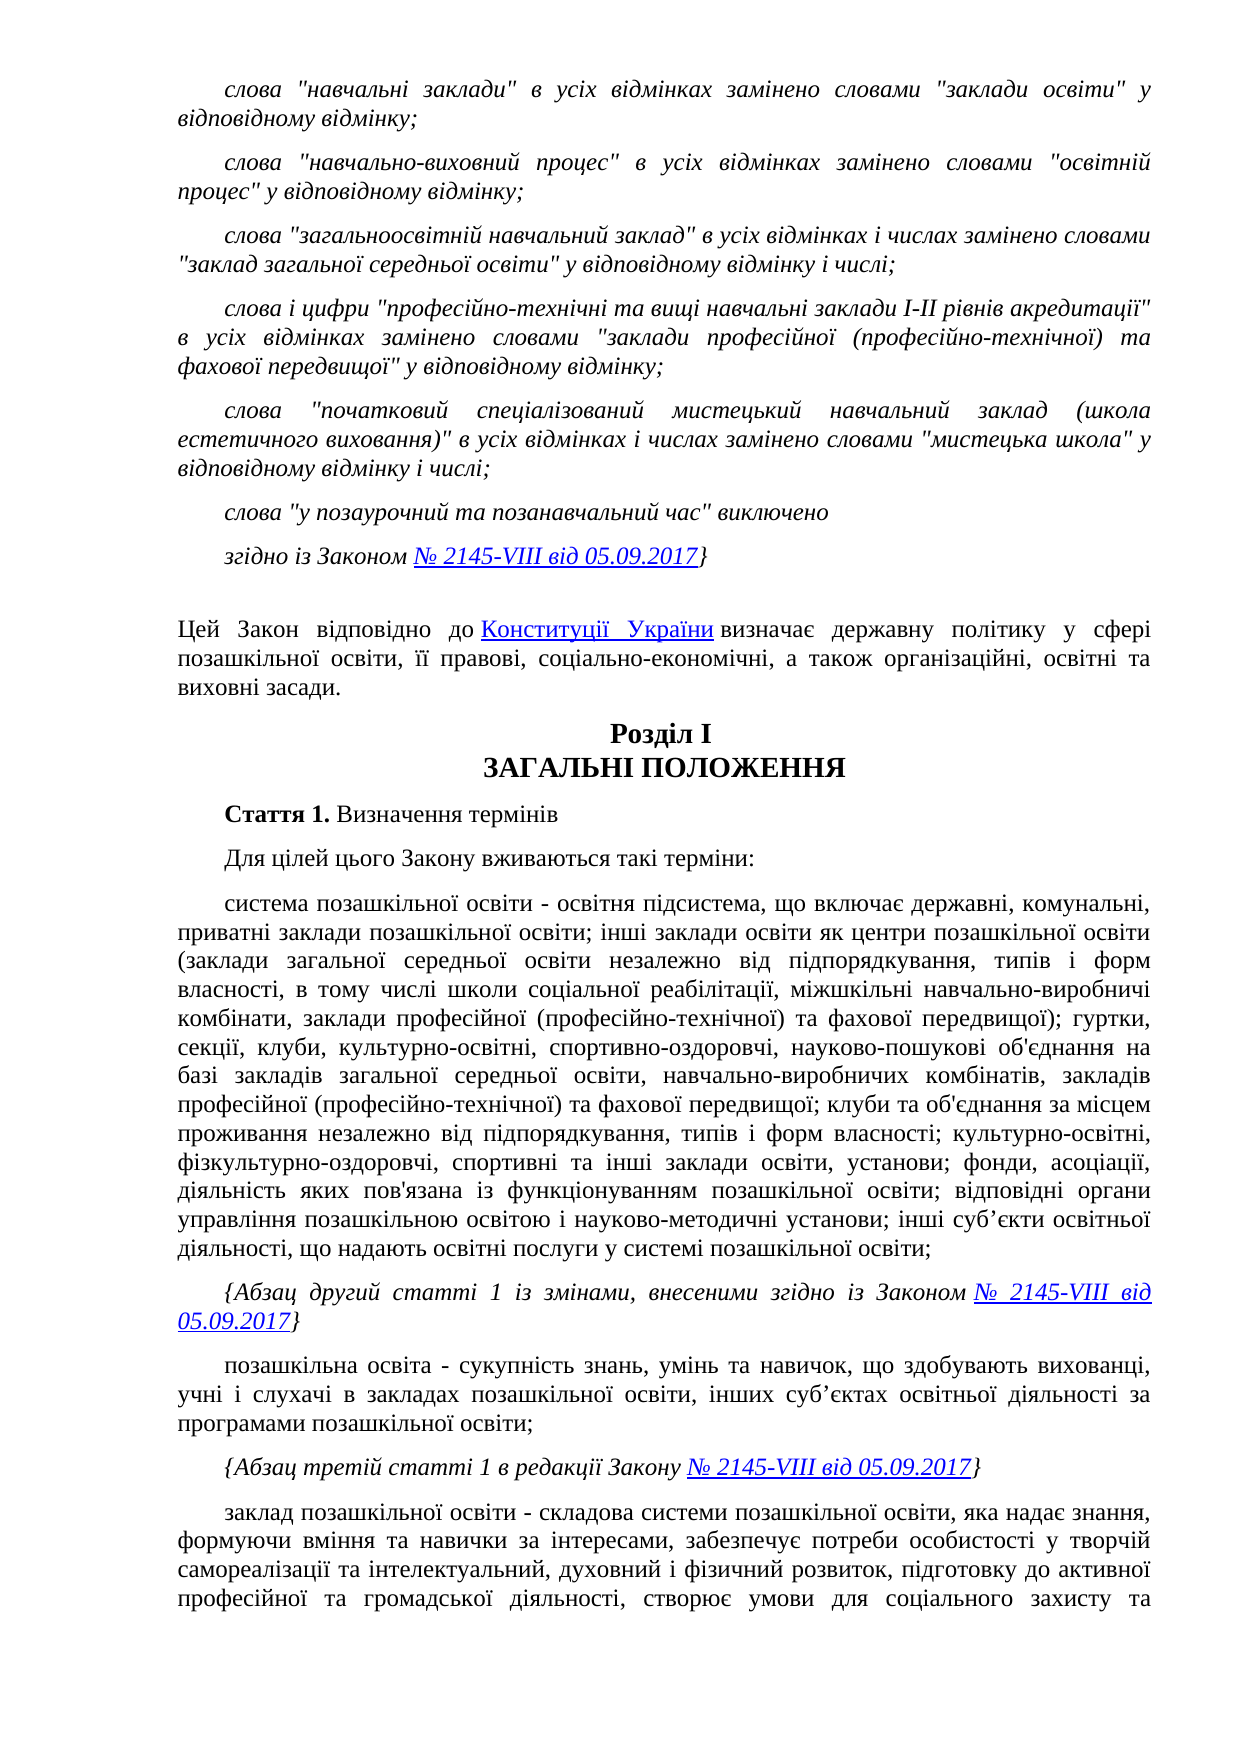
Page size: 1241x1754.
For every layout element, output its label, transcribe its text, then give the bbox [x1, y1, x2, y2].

text {Абзац другий статті 1 із змінами, внесеними згідно із Законом № 2145-VIII від 05.09.2017} [177, 1277, 1152, 1335]
text Розділ I ЗАГАЛЬНІ ПОЛОЖЕННЯ [224, 716, 1105, 783]
text слова "загальноосвітній навчальний заклад" в усіх відмінках і числах замінено словами "заклад загальної середньої освіти" у відповідному відмінку і числі; [177, 220, 1152, 278]
text слова "навчально-виховний процес" в усіх відмінках замінено словами "освітній процес" у відповідному відмінку; [177, 147, 1152, 204]
text {Абзац третій статті 1 в редакції Закону № 2145-VIII від 05.09.2017} [177, 1452, 1152, 1481]
text згідно із Законом № 2145-VIII від 05.09.2017} [177, 541, 1152, 570]
text Цей Закон відповідно до Конституції України визначає державну політику у сфері позашкільної освіти, її правові, соціально-економічні, а також організаційні, освітні та виховні засади. [177, 586, 1152, 701]
text слова "у позаурочний та позанавчальний час" виключено [177, 497, 1152, 526]
text позашкільна освіта - сукупність знань, умінь та навичок, що здобувають вихованці, учні і слухачі в закладах позашкільної освіти, інших суб’єктах освітньої діяльності за програмами позашкільної освіти; [177, 1350, 1152, 1437]
text слова "початковий спеціалізований мистецький навчальний заклад (школа естетичного виховання)" в усіх відмінках і числах замінено словами "мистецька школа" у відповідному відмінку і числі; [177, 395, 1152, 481]
text слова і цифри "професійно-технічні та вищі навчальні заклади I-II рівнів акредитації" в усіх відмінках замінено словами "заклади професійної (професійно-технічної) та фахової передвищої" у відповідному відмінку; [177, 293, 1152, 379]
text система позашкільної освіти - освітня підсистема, що включає державні, комунальні, приватні заклади позашкільної освіти; інші заклади освіти як центри позашкільної освіти (заклади загальної середньої освіти незалежно від підпорядкування, типів і форм власності, в тому числі школи соціальної реабілітації, міжшкільні навчально-виробничі комбінати, заклади професійної (професійно-технічної) та фахової передвищої); гуртки, секції, клуби, культурно-освітні, спортивно-оздоровчі, науково-пошукові об'єднання на базі закладів загальної середньої освіти, навчально-виробничих комбінатів, закладів професійної (професійно-технічної) та фахової передвищої; клуби та об'єднання за місцем проживання незалежно від підпорядкування, типів і форм власності; культурно-освітні, фізкультурно-оздоровчі, спортивні та інші заклади освіти, установи; фонди, асоціації, діяльність яких пов'язана із функціонуванням позашкільної освіти; відповідні органи управління позашкільною освітою і науково-методичні установи; інші суб’єкти освітньої діяльності, що надають освітні послуги у системі позашкільної освіти; [177, 888, 1152, 1262]
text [177, 1497, 1152, 1612]
text слова "навчальні заклади" в усіх відмінках замінено словами "заклади освіти" у відповідному відмінку; [177, 74, 1152, 131]
text Стаття 1. Визначення термінів [177, 799, 1152, 828]
text Для цілей цього Закону вживаються такі терміни: [177, 843, 1152, 872]
